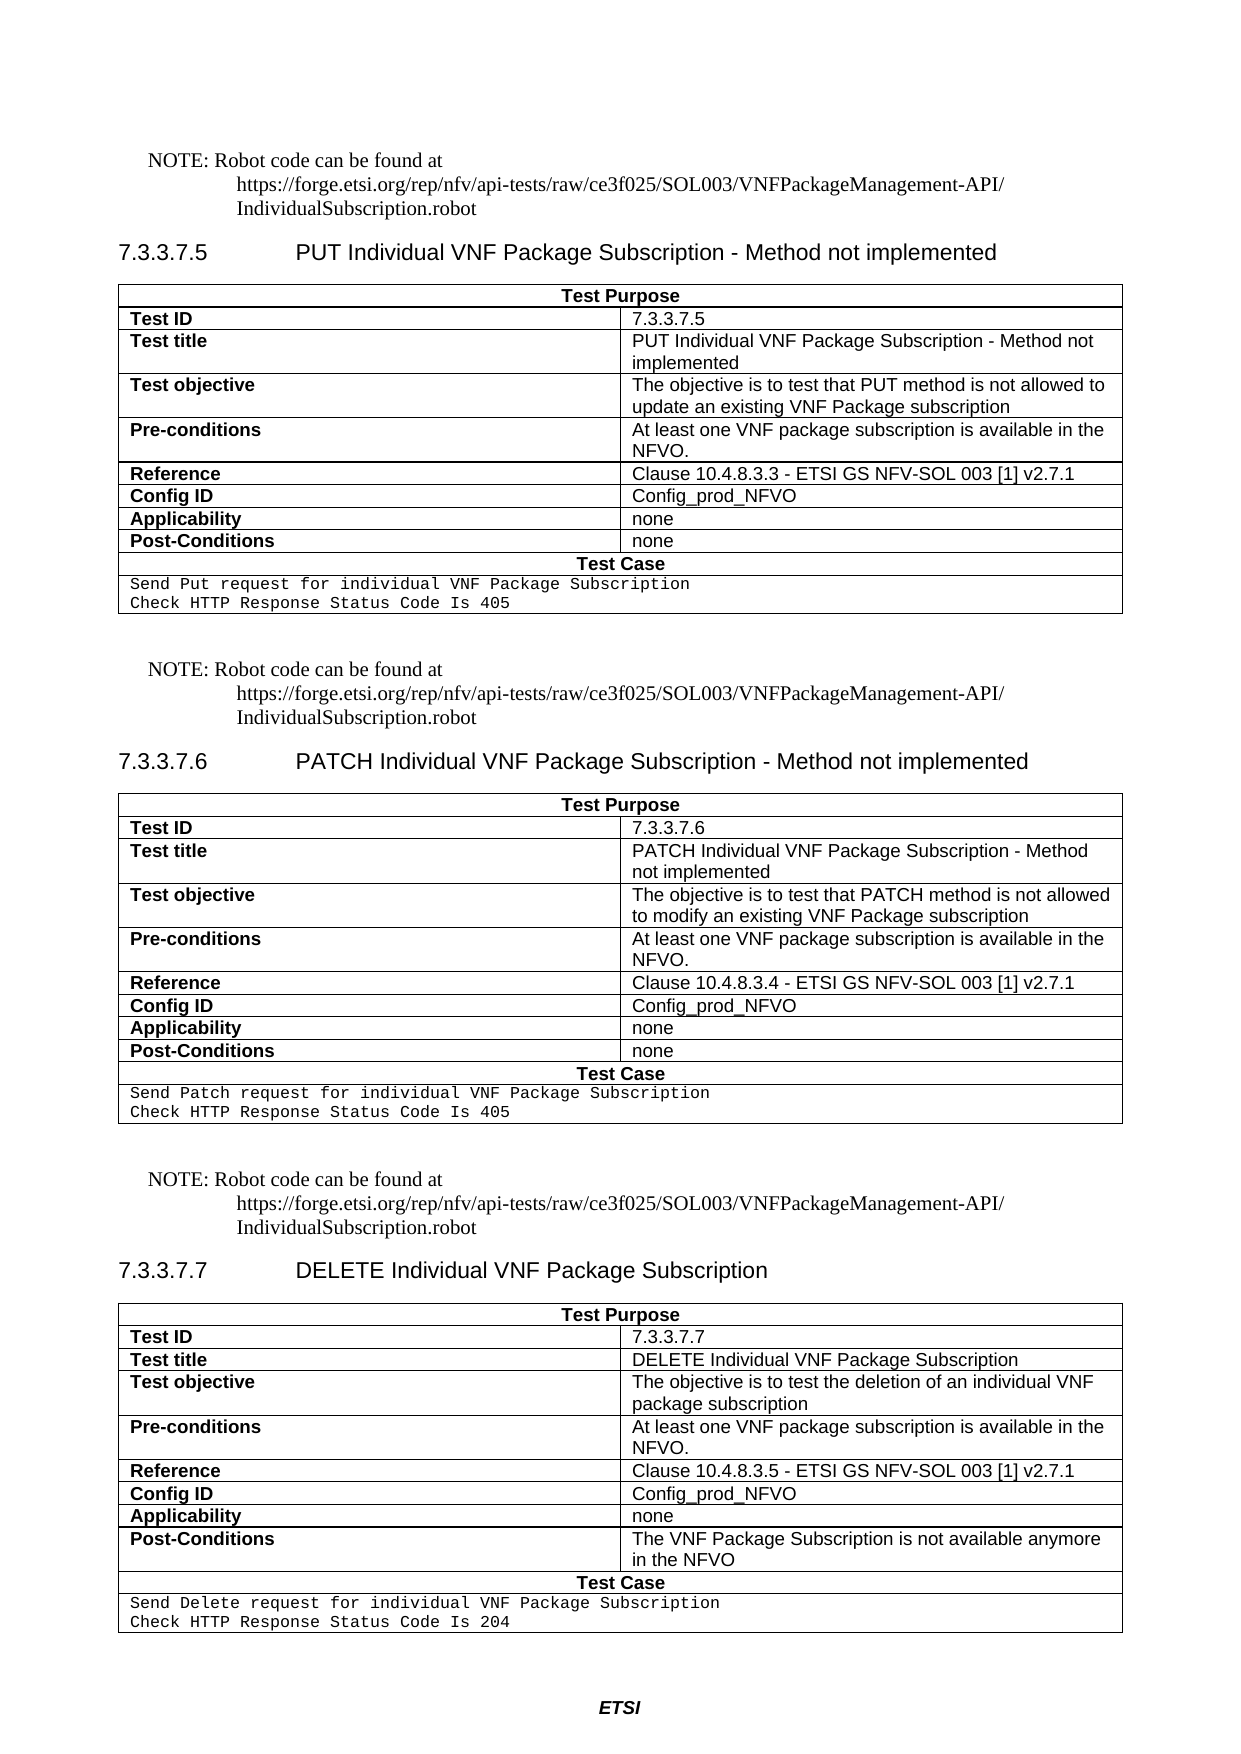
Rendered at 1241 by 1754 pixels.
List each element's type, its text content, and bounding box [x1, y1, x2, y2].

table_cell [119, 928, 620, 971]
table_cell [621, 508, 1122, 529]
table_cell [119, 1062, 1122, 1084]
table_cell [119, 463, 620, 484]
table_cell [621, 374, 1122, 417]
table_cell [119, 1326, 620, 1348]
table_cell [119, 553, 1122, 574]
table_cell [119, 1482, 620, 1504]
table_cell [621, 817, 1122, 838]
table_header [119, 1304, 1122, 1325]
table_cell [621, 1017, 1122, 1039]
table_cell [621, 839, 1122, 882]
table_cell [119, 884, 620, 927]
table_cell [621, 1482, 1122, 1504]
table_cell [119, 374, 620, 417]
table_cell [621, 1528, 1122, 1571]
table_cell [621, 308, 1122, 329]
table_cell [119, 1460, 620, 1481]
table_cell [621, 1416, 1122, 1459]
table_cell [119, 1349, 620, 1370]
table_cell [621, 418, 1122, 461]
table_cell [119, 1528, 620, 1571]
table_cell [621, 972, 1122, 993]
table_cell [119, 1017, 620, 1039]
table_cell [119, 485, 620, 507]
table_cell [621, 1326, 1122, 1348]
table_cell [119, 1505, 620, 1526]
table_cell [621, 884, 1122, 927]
subtitle 7.3.3.7.5 PUT Individual VNF Package Subscription - Method not implemented [118, 239, 1122, 265]
subtitle 7.3.3.7.6 PATCH Individual VNF Package Subscription - Method not implemented [118, 748, 1122, 774]
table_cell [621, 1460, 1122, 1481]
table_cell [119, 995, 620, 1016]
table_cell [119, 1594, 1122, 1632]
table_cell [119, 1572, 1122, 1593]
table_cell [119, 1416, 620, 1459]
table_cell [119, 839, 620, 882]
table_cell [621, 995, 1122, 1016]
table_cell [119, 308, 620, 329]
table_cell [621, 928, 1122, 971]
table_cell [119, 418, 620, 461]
text NOTE: Robot code can be found at https://forge.etsi.org/rep/nfv/api-tests/raw/ce3f025/SOL003/VNFPackageManagement-API/IndividualSubscription.robot [148, 148, 1122, 220]
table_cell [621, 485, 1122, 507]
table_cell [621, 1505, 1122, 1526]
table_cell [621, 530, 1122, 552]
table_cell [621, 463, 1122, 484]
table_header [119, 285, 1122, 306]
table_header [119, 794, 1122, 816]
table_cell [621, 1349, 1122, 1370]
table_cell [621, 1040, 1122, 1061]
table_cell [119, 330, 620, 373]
text NOTE: Robot code can be found at https://forge.etsi.org/rep/nfv/api-tests/raw/ce3f025/SOL003/VNFPackageManagement-API/IndividualSubscription.robot [148, 657, 1122, 729]
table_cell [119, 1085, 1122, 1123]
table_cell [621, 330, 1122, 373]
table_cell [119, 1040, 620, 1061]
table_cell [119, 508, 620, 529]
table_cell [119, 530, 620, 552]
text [148, 1166, 1122, 1239]
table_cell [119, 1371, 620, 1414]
subtitle 7.3.3.7.7 DELETE Individual VNF Package Subscription [118, 1257, 1122, 1284]
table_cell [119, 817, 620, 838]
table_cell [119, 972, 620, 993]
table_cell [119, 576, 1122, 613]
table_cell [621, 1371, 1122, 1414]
